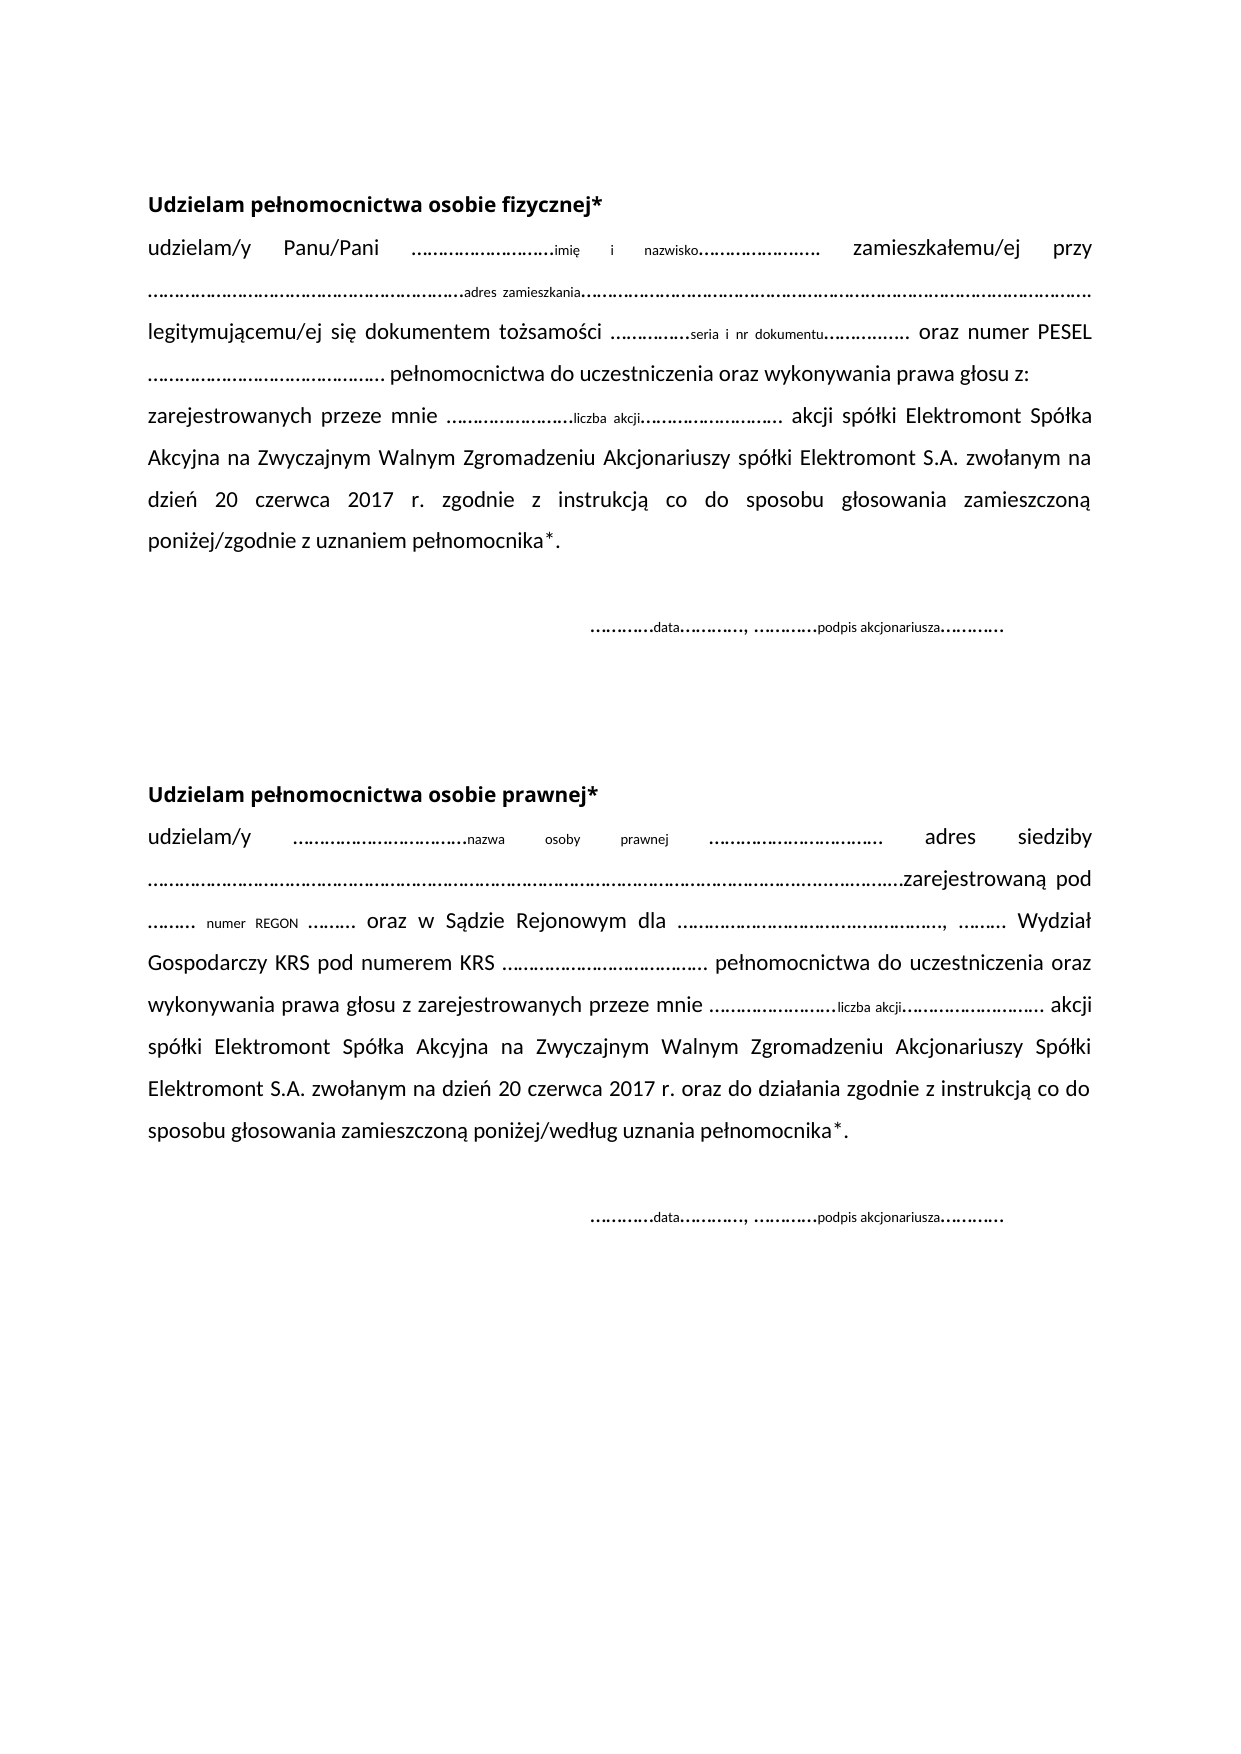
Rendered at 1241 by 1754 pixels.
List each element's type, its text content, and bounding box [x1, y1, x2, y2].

text udzielam/y ……………………………nazwa osoby prawnej …………………………… adres siedziby …………………………………………………………………………………………………………….…..….…….…zarejestrowaną pod ……… numer REGON ……… oraz w Sądzie Rejonowym dla …………………………….….…………, ……… Wydział Gospodarczy KRS pod numerem KRS ………………………………… pełnomocnictwa do uczestniczenia oraz wykonywania prawa głosu z zarejestrowanych przeze mnie ……………………liczba akcji……………………… akcji spółki Elektromont Spółka Akcyjna na Zwyczajnym Walnym Zgromadzeniu Akcjonariuszy Spółki Elektromont S.A. zwołanym na dzień 20 czerwca 2017 r. oraz do działania zgodnie z instrukcją co do sposobu głosowania zamieszczoną poniżej/według uznania pełnomocnika*. [148, 822, 1093, 1144]
text Udzielam pełnomocnictwa osobie fizycznej* [148, 190, 1093, 219]
text Udzielam pełnomocnictwa osobie prawnej* [148, 780, 1093, 808]
text …………data…………, …………podpis akcjonariusza………… [516, 1200, 1093, 1228]
text …………data…………, …………podpis akcjonariusza………… [516, 611, 1093, 639]
text udzielam/y Panu/Pani ………………………imię i nazwisko……………….…. zamieszkałemu/ej przy ……………………………………………………adres zamieszkania……………………………………………………………………………………. legitymującemu/ej się dokumentem tożsamości ……………seria i nr dokumentu………..….. oraz numer PESEL ……………………………………… pełnomocnictwa do uczestniczenia oraz wykonywania prawa głosu z: [148, 233, 1093, 387]
text zarejestrowanych przeze mnie ……………………liczba akcji……………………… akcji spółki Elektromont Spółka Akcyjna na Zwyczajnym Walnym Zgromadzeniu Akcjonariuszy spółki Elektromont S.A. zwołanym na dzień 20 czerwca 2017 r. zgodnie z instrukcją co do sposobu głosowania zamieszczoną poniżej/zgodnie z uznaniem pełnomocnika*. [148, 401, 1093, 555]
